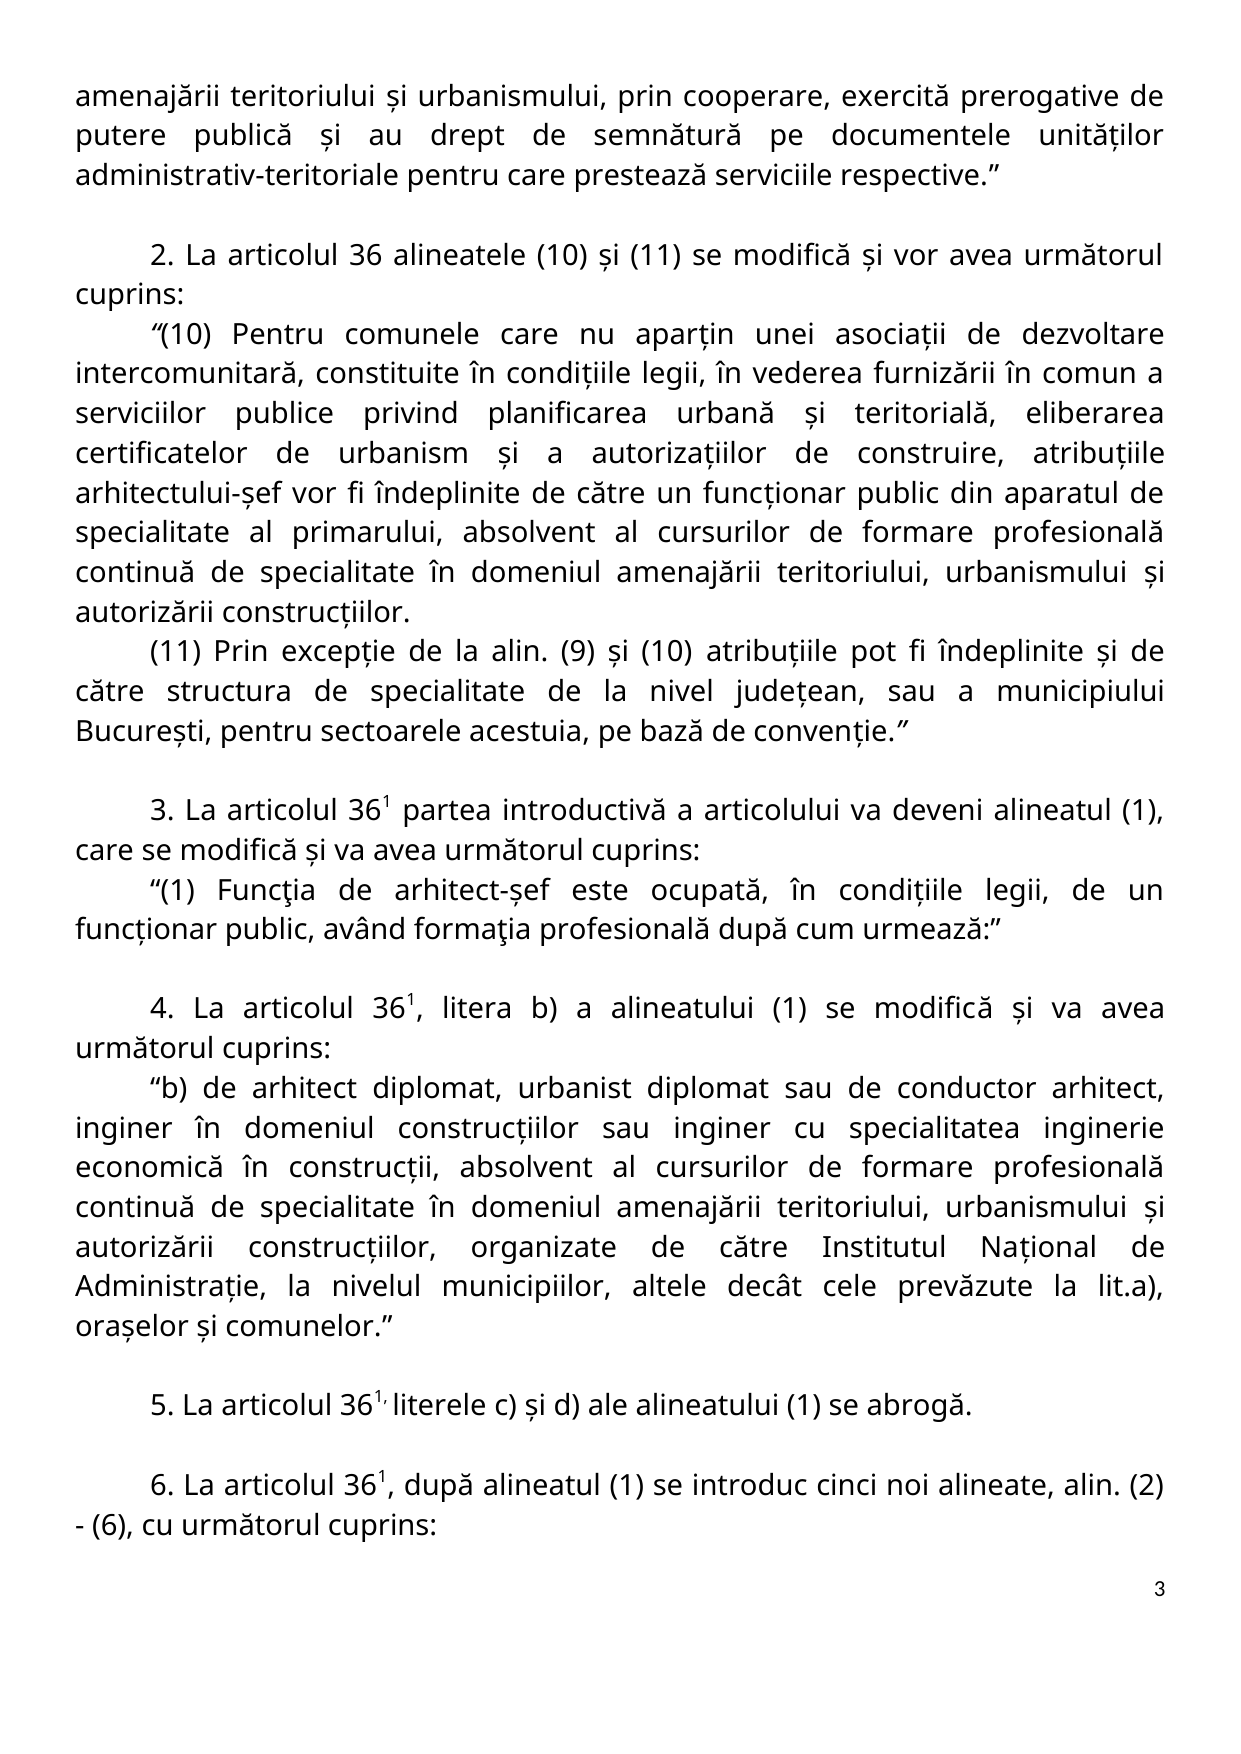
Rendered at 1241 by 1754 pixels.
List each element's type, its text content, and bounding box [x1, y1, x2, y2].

text “b) de arhitect diplomat, urbanist diplomat sau de conductor arhitect, inginer în domeniul construcţiilor sau inginer cu specialitatea inginerie economică în construcţii, absolvent al cursurilor de formare profesională continuă de specialitate în domeniul amenajării teritoriului, urbanismului şi autorizării construcţiilor, organizate de către Institutul Naţional de Administraţie, la nivelul municipiilor, altele decât cele prevăzute la lit.a), orașelor și comunelor.” [75, 1067, 1165, 1345]
text 5. La articolul 361, literele c) și d) ale alineatului (1) se abrogă. [75, 1385, 1165, 1424]
text “(1) Funcţia de arhitect-șef este ocupată, în condițiile legii, de un funcționar public, având formaţia profesională după cum urmează:” [75, 869, 1165, 948]
text 4. La articolul 361, litera b) a alineatului (1) se modifică și va avea următorul cuprins: [75, 988, 1165, 1067]
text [75, 75, 1165, 194]
text 3. La articolul 361 partea introductivă a articolului va deveni alineatul (1), care se modifică și va avea următorul cuprins: [75, 789, 1165, 869]
text 6. La articolul 361, după alineatul (1) se introduc cinci noi alineate, alin. (2) - (6), cu următorul cuprins: [75, 1464, 1165, 1543]
text “(10) Pentru comunele care nu aparţin unei asociaţii de dezvoltare intercomunitară, constituite în condiţiile legii, în vederea furnizării în comun a serviciilor publice privind planificarea urbană şi teritorială, eliberarea certificatelor de urbanism şi a autorizaţiilor de construire, atribuţiile arhitectului-şef vor fi îndeplinite de către un funcţionar public din aparatul de specialitate al primarului, absolvent al cursurilor de formare profesională continuă de specialitate în domeniul amenajării teritoriului, urbanismului şi autorizării construcţiilor. [75, 313, 1165, 631]
text (11) Prin excepție de la alin. (9) și (10) atribuţiile pot fi îndeplinite și de către structura de specialitate de la nivel judeţean, sau a municipiului București, pentru sectoarele acestuia, pe bază de convenţie.” [75, 631, 1165, 750]
text 2. La articolul 36 alineatele (10) și (11) se modifică și vor avea următorul cuprins: [75, 234, 1165, 313]
